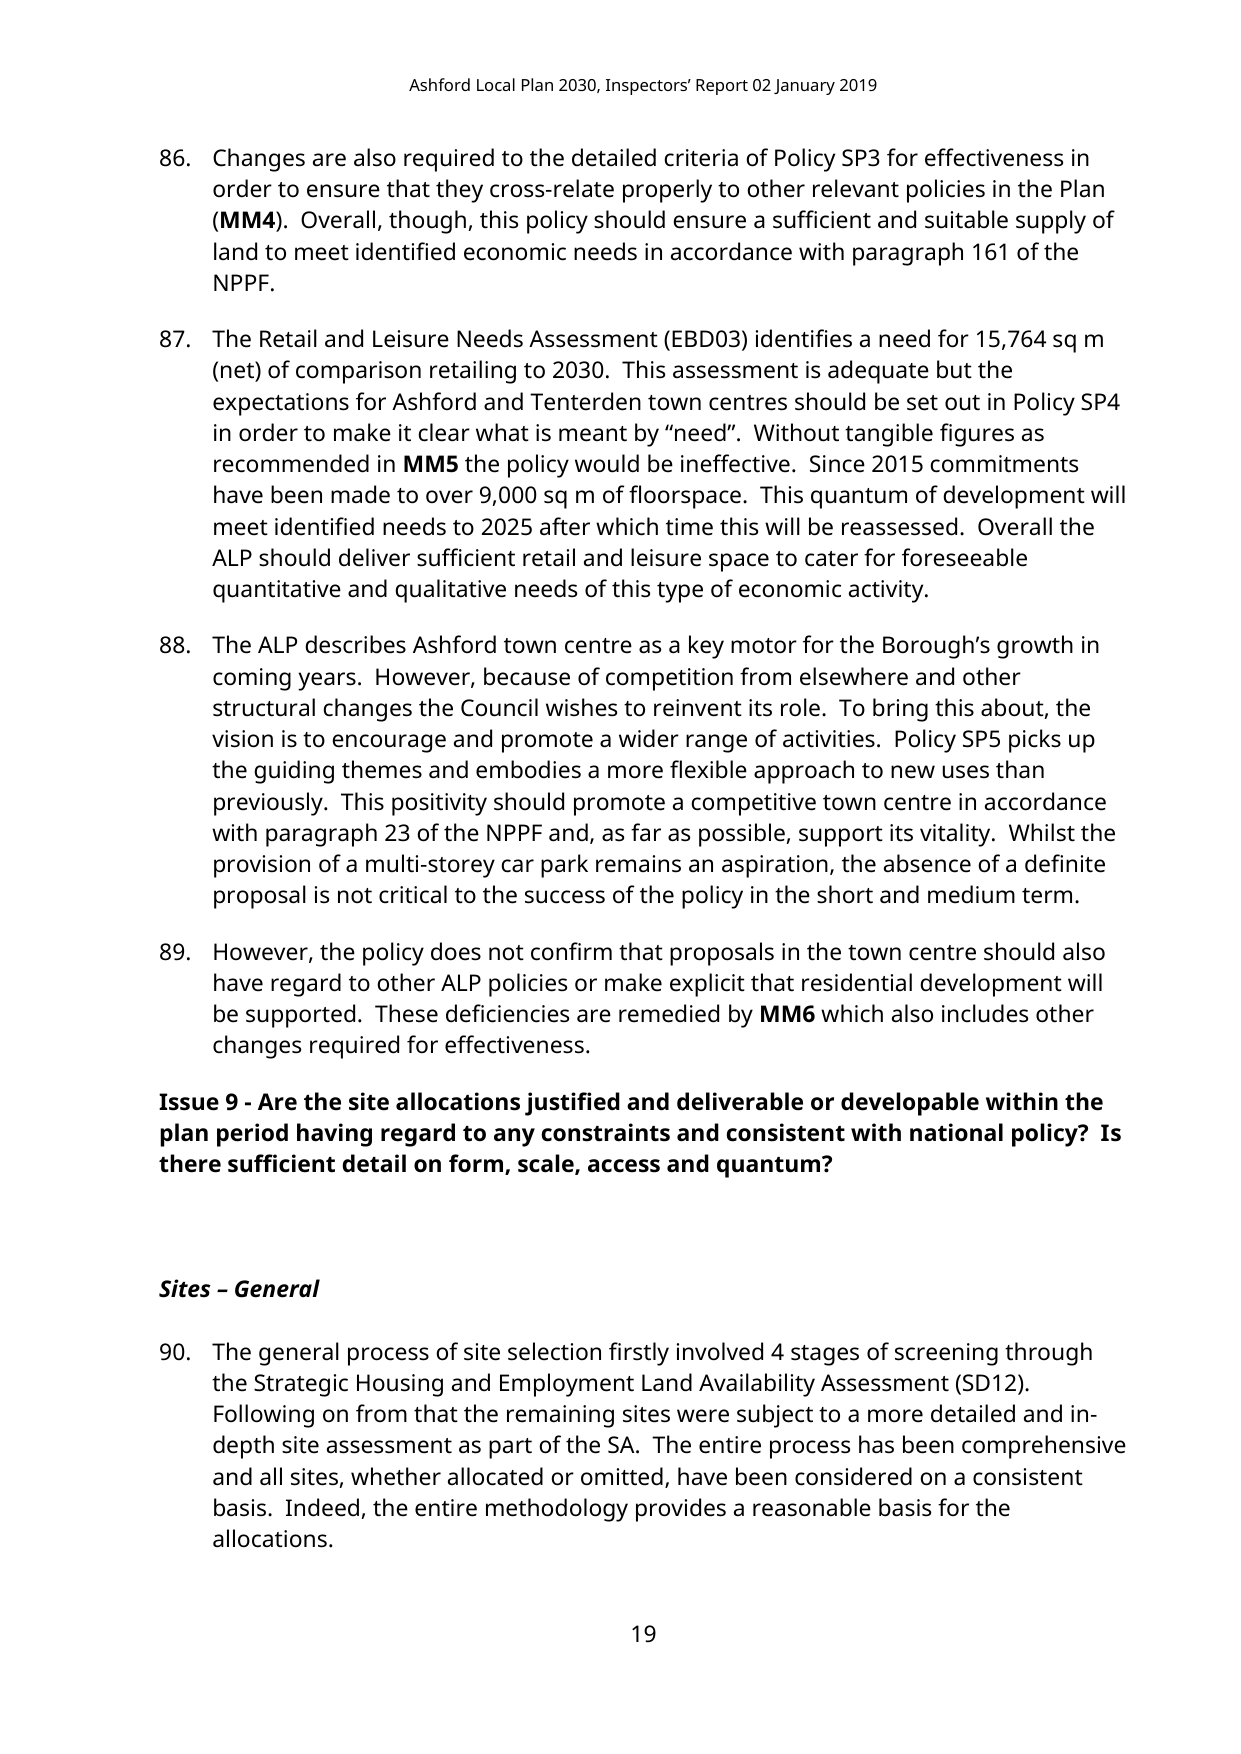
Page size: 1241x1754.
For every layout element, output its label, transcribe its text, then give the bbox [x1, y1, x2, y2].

list The Retail and Leisure Needs Assessment (EBD03) identifies a need for 15,764 sq m (net) of comparison retailing to 2030. This assessment is adequate but the expectations for Ashford and Tenterden town centres should be set out in Policy SP4 in order to make it clear what is meant by “need”. Without tangible figures as recommended in MM5 the policy would be ineffective. Since 2015 commitments have been made to over 9,000 sq m of floorspace. This quantum of development will meet identified needs to 2025 after which time this will be reassessed. Overall the ALP should deliver sufficient retail and leisure space to cater for foreseeable quantitative and qualitative needs of this type of economic activity. [159, 323, 1128, 604]
list Issue 9 - Are the site allocations justified and deliverable or developable within the plan period having regard to any constraints and consistent with national policy? Is there sufficient detail on form, scale, access and quantum? [159, 1085, 1128, 1179]
list Sites – General [159, 1273, 1128, 1304]
list However, the policy does not confirm that proposals in the town centre should also have regard to other ALP policies or make explicit that residential development will be supported. These deficiencies are remedied by MM6 which also includes other changes required for effectiveness. [159, 935, 1128, 1060]
list Changes are also required to the detailed criteria of Policy SP3 for effectiveness in order to ensure that they cross-relate properly to other relevant policies in the Plan (MM4). Overall, though, this policy should ensure a sufficient and suitable supply of land to meet identified economic needs in accordance with paragraph 161 of the NPPF. [159, 142, 1128, 298]
list The general process of site selection firstly involved 4 stages of screening through the Strategic Housing and Employment Land Availability Assessment (SD12). Following on from that the remaining sites were subject to a more detailed and in-depth site assessment as part of the SA. The entire process has been comprehensive and all sites, whether allocated or omitted, have been considered on a consistent basis. Indeed, the entire methodology provides a reasonable basis for the allocations. [159, 1335, 1128, 1554]
list The ALP describes Ashford town centre as a key motor for the Borough’s growth in coming years. However, because of competition from elsewhere and other structural changes the Council wishes to reinvent its role. To bring this about, the vision is to encourage and promote a wider range of activities. Policy SP5 picks up the guiding themes and embodies a more flexible approach to new uses than previously. This positivity should promote a competitive town centre in accordance with paragraph 23 of the NPPF and, as far as possible, support its vitality. Whilst the provision of a multi-storey car park remains an aspiration, the absence of a definite proposal is not critical to the success of the policy in the short and medium term. [159, 629, 1128, 910]
